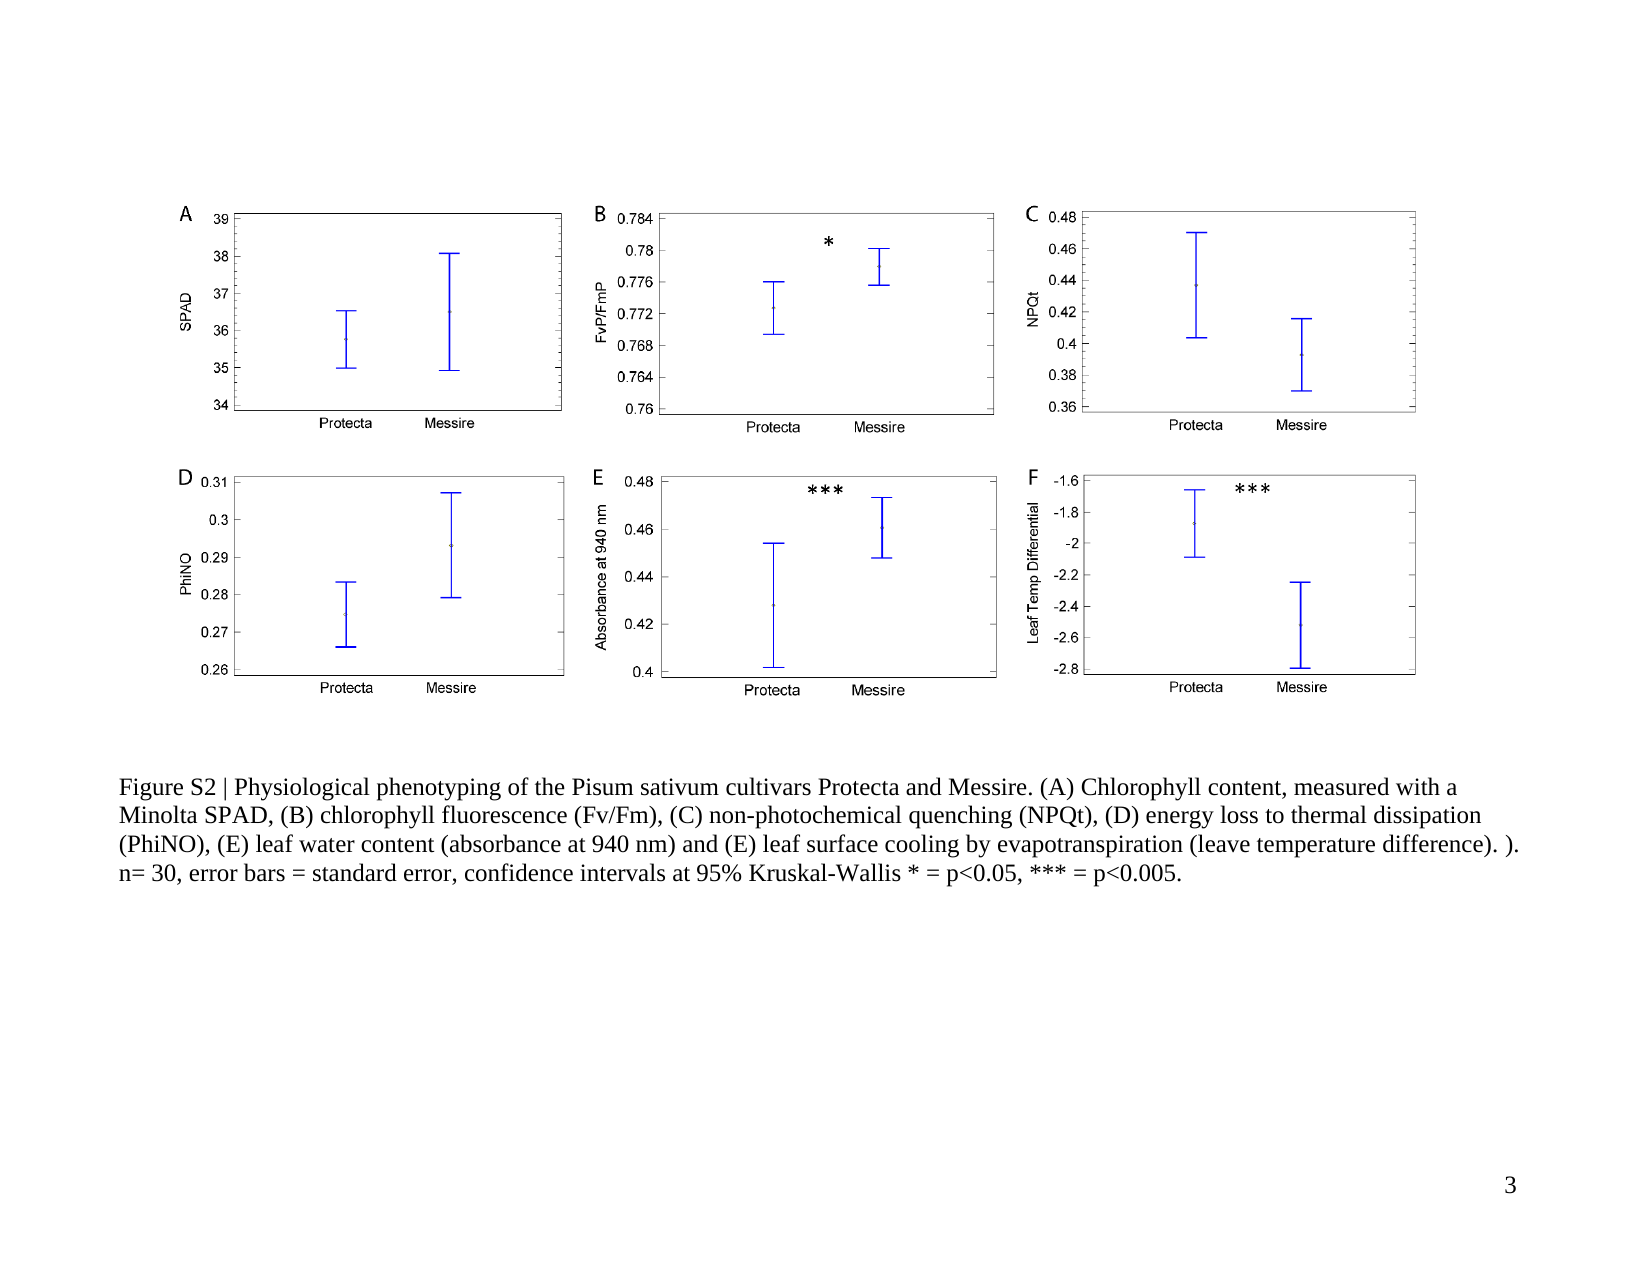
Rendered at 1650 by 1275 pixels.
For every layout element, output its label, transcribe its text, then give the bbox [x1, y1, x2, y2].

text Figure S2 | Physiological phenotyping of the Pisum sativum cultivars Protecta and Messire. (A) Chlorophyll content, measured with a Minolta SPAD, (B) chlorophyll fluorescence (Fv/Fm), (C) non-photochemical quenching (NPQt), (D) energy loss to thermal dissipation (PhiNO), (E) leaf water content (absorbance at 940 nm) and (E) leaf surface cooling by evapotranspiration (leave temperature difference). ). n= 30, error bars = standard error, confidence intervals at 95% Kruskal-Wallis * = p<0.05, *** = p<0.005. [118, 772, 1531, 887]
picture [118, 141, 1532, 747]
